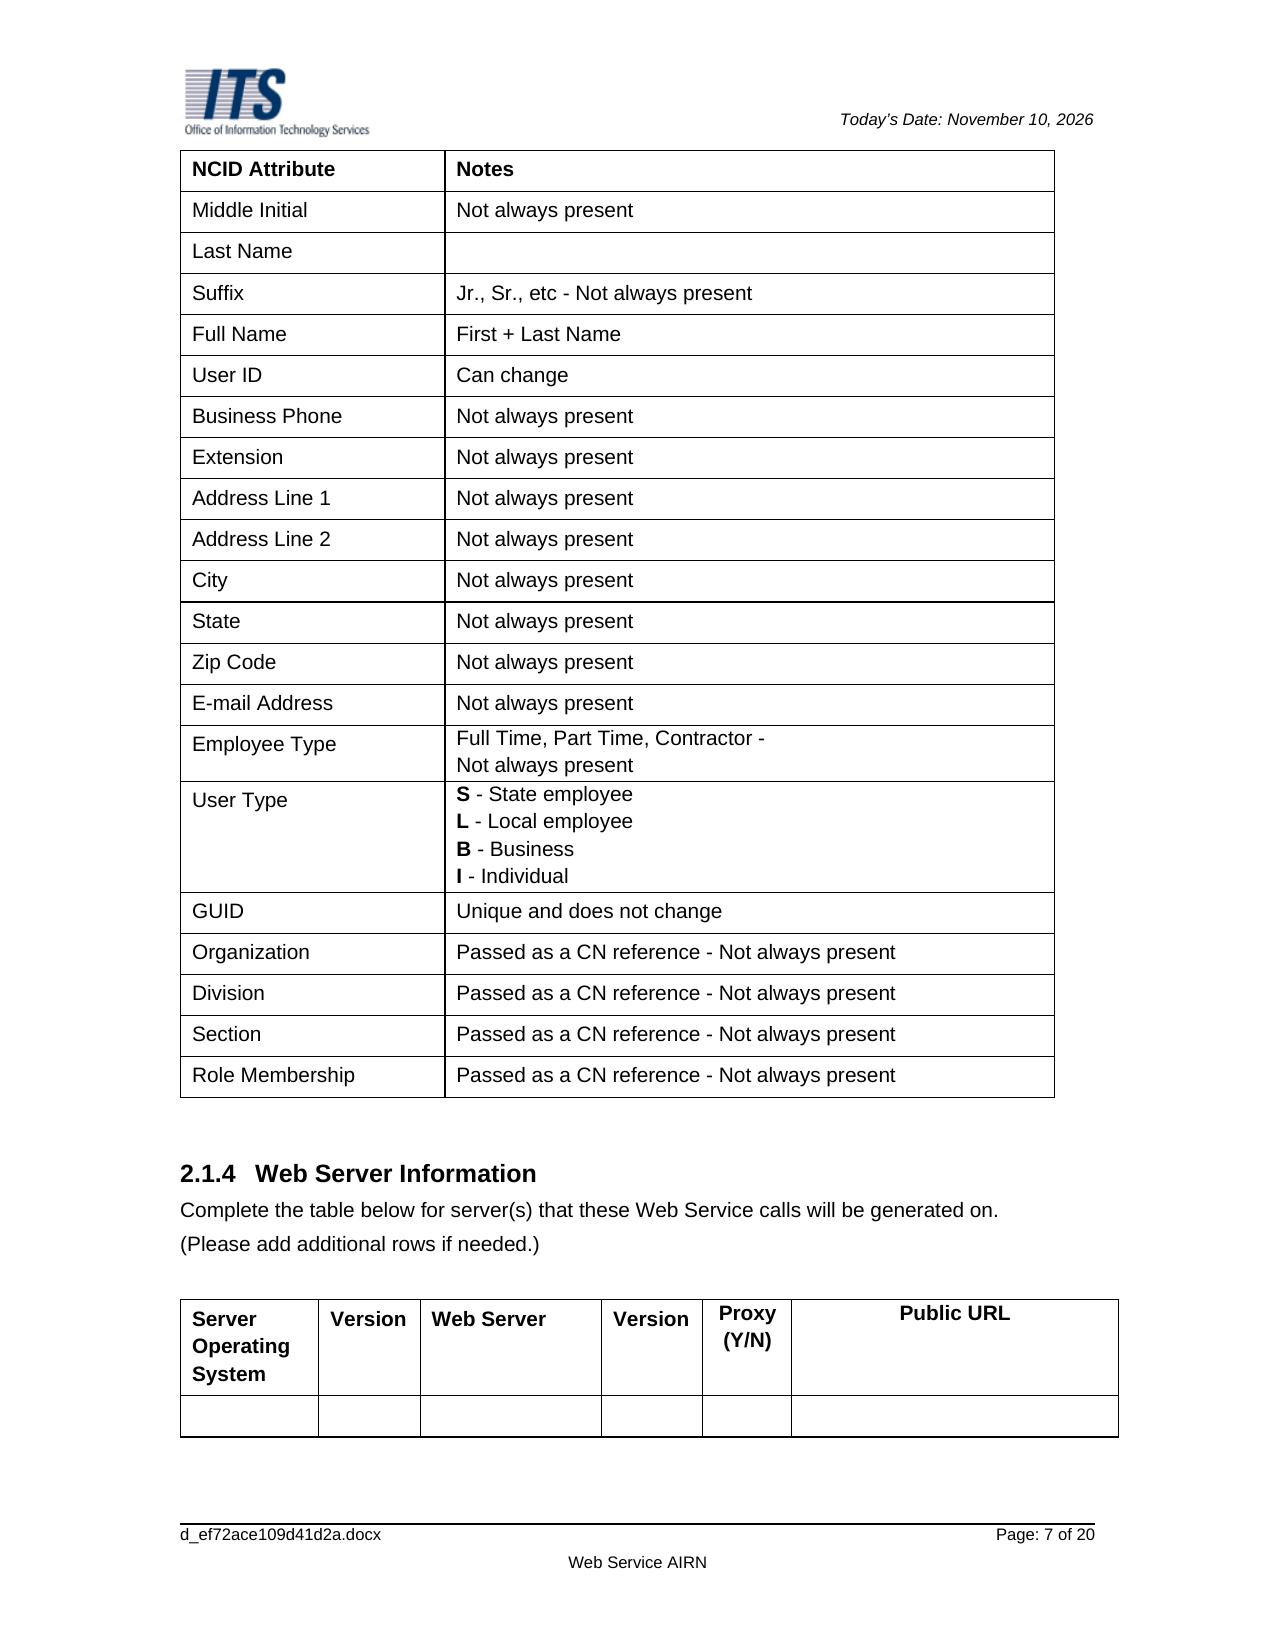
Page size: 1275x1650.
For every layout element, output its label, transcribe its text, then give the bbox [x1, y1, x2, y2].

table_cell Section [181, 1016, 444, 1056]
table_cell [446, 233, 1054, 273]
table_cell Full Time, Part Time, Contractor - Not always present [446, 726, 1054, 781]
table_cell Not always present [446, 479, 1054, 519]
table_cell State [181, 603, 444, 642]
table_header Notes [446, 151, 1054, 191]
table_cell [602, 1396, 702, 1436]
table_cell Suffix [181, 274, 444, 314]
table_cell E-mail Address [181, 685, 444, 724]
table_cell Address Line 1 [181, 479, 444, 519]
table_cell Passed as a CN reference - Not always present [446, 1016, 1054, 1056]
table_cell Not always present [446, 192, 1054, 232]
table_cell User ID [181, 356, 444, 396]
table_cell Unique and does not change [446, 893, 1054, 933]
table_cell Middle Initial [181, 192, 444, 232]
table_cell Passed as a CN reference - Not always present [446, 1057, 1054, 1097]
table_cell S - State employee L - Local employee B - Business I - Individual [446, 782, 1054, 892]
table_cell [319, 1396, 420, 1436]
table_header Version [319, 1300, 420, 1395]
table_cell Business Phone [181, 397, 444, 437]
table_cell Not always present [446, 685, 1054, 724]
table_cell Not always present [446, 644, 1054, 683]
table_header Server Operating System [181, 1300, 318, 1395]
text Complete the table below for server(s) that these Web Service calls will be generated on. [180, 1198, 1095, 1222]
table_cell Address Line 2 [181, 520, 444, 560]
table_cell [792, 1396, 1118, 1436]
table_cell User Type [181, 782, 444, 892]
table_cell Not always present [446, 397, 1054, 437]
table_header Public URL [792, 1300, 1118, 1395]
table_cell Passed as a CN reference - Not always present [446, 934, 1054, 974]
picture [177, 56, 378, 140]
table_cell Not always present [446, 438, 1054, 478]
table_cell Passed as a CN reference - Not always present [446, 975, 1054, 1015]
table_cell City [181, 561, 444, 601]
table_cell Division [181, 975, 444, 1015]
table_header Proxy (Y/N) [703, 1300, 791, 1395]
table_cell First + Last Name [446, 315, 1054, 355]
table_cell [181, 1396, 318, 1436]
table_cell Last Name [181, 233, 444, 273]
table_cell GUID [181, 893, 444, 933]
table_cell Role Membership [181, 1057, 444, 1097]
table_cell Can change [446, 356, 1054, 396]
table_cell Organization [181, 934, 444, 974]
table_header NCID Attribute [181, 151, 444, 191]
subtitle Web Server Information [180, 1159, 1095, 1187]
table_cell Not always present [446, 561, 1054, 601]
table_cell Not always present [446, 520, 1054, 560]
text (Please add additional rows if needed.) [180, 1232, 1095, 1256]
table_cell Zip Code [181, 644, 444, 683]
table_cell [421, 1396, 601, 1436]
table_cell Jr., Sr., etc - Not always present [446, 274, 1054, 314]
table_cell Employee Type [181, 726, 444, 781]
table_cell Full Name [181, 315, 444, 355]
table_cell [703, 1396, 791, 1436]
table_header Web Server [421, 1300, 601, 1395]
table_cell Extension [181, 438, 444, 478]
table_header Version [602, 1300, 702, 1395]
table_cell Not always present [446, 603, 1054, 642]
